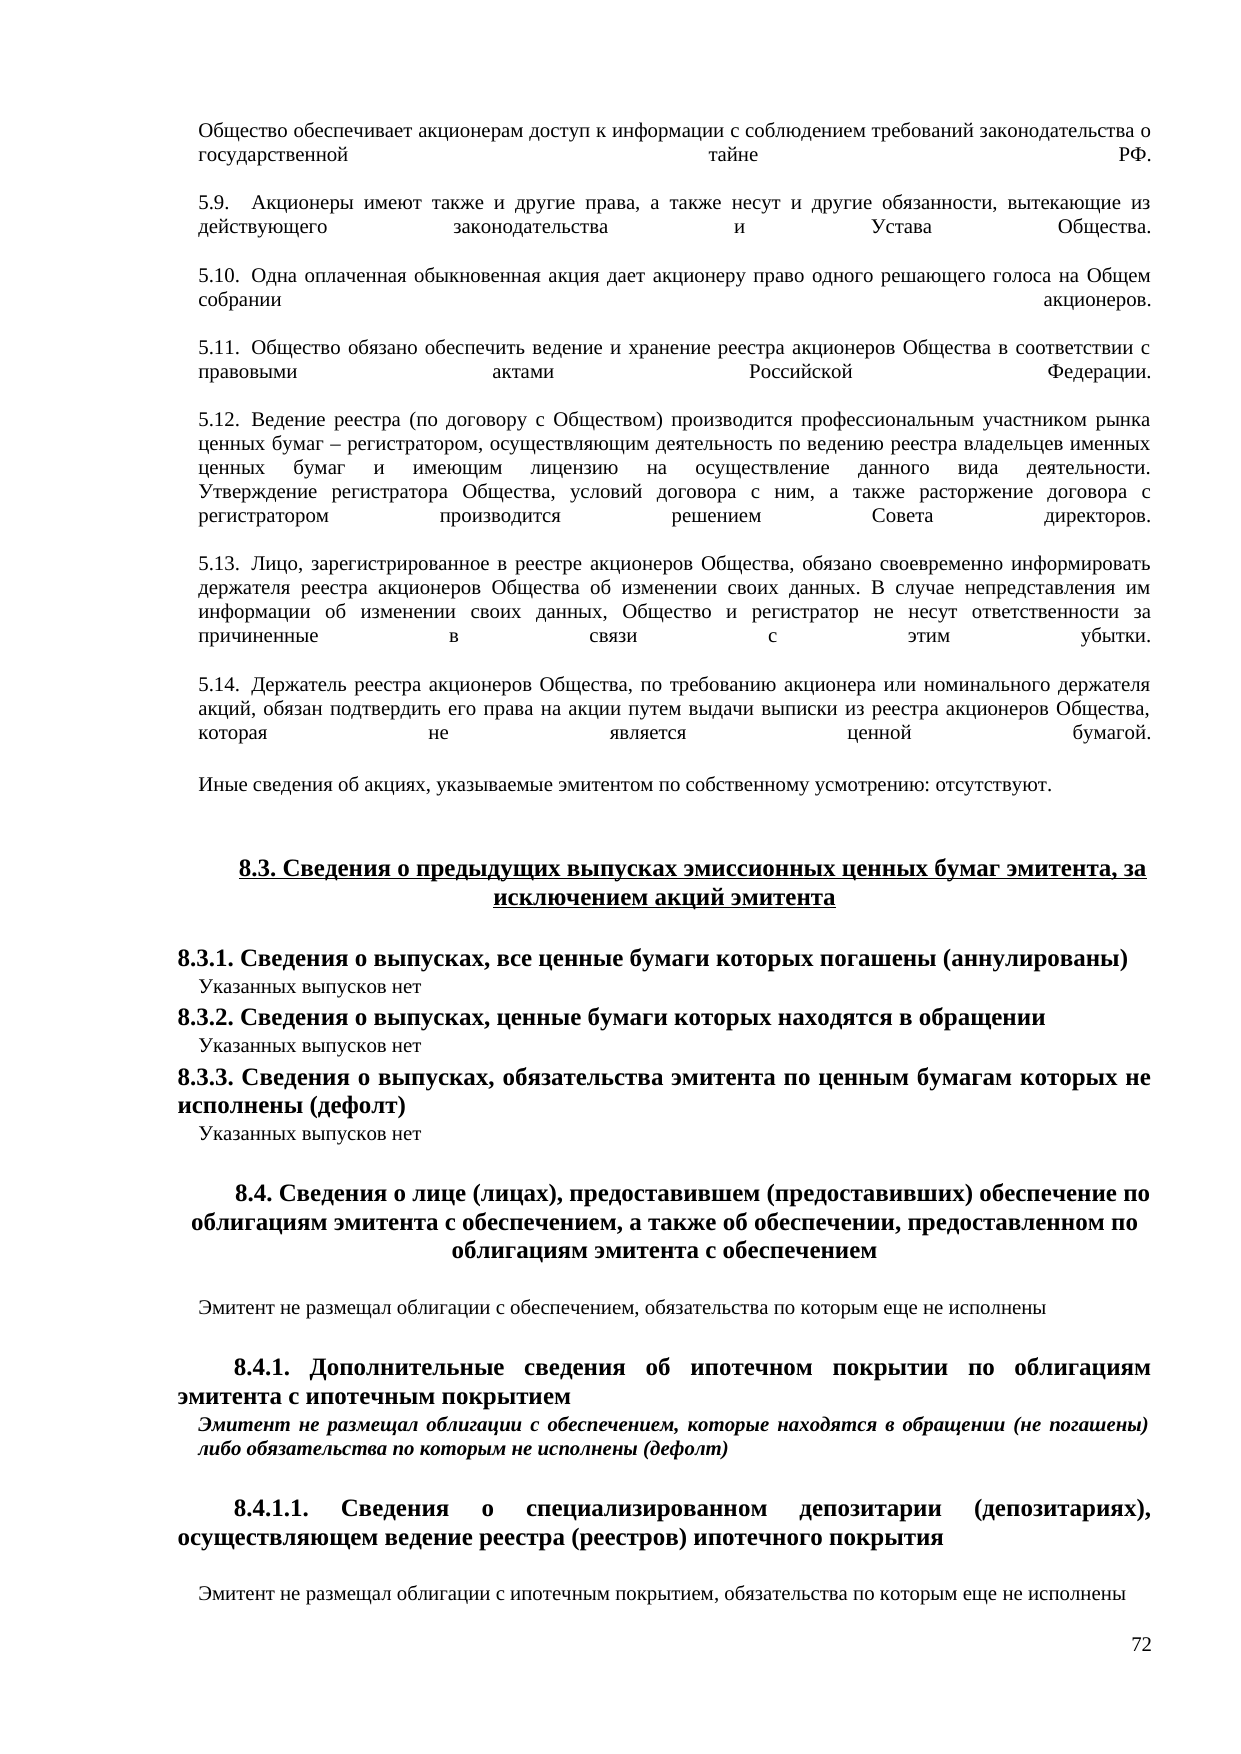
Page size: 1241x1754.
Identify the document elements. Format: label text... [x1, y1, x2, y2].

subtitle 8.3.3. Сведения о выпусках, обязательства эмитента по ценным бумагам которых не исполнены (дефолт) [177, 1062, 1152, 1119]
text Указанных выпусков нет [198, 1121, 1152, 1145]
subtitle 8.3.2. Сведения о выпусках, ценные бумаги которых находятся в обращении [177, 1002, 1152, 1031]
subtitle 8.3.1. Сведения о выпусках, все ценные бумаги которых погашены (аннулированы) [177, 943, 1152, 972]
text 8.4.1. Дополнительные сведения об ипотечном покрытии по облигациям эмитента с ипотечным покрытием [177, 1352, 1152, 1410]
text Иные сведения об акциях, указываемые эмитентом по собственному усмотрению: отсутствуют. [198, 772, 1152, 820]
text Указанных выпусков нет [198, 1033, 1152, 1057]
text Указанных выпусков нет [198, 974, 1152, 998]
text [198, 118, 1152, 768]
text 8.4.1.1. Сведения о специализированном депозитарии (депозитариях), осуществляющем ведение реестра (реестров) ипотечного покрытия [177, 1493, 1152, 1550]
text 8.3. Сведения о предыдущих выпусках эмиссионных ценных бумаг эмитента, за исключением акций эмитента [177, 853, 1152, 911]
text 8.4. Сведения о лице (лицах), предоставившем (предоставивших) обеспечение по облигациям эмитента с обеспечением, а также об обеспечении, предоставленном по облигациям эмитента с обеспечением [177, 1178, 1152, 1264]
text Эмитент не размещал облигации с обеспечением, обязательства по которым еще не исполнены [198, 1295, 1152, 1319]
text Эмитент не размещал облигации с обеспечением, которые находятся в обращении (не погашены) либо обязательства по которым не исполнены (дефолт) [198, 1412, 1152, 1460]
text Эмитент не размещал облигации с ипотечным покрытием, обязательства по которым еще не исполнены [198, 1581, 1152, 1605]
